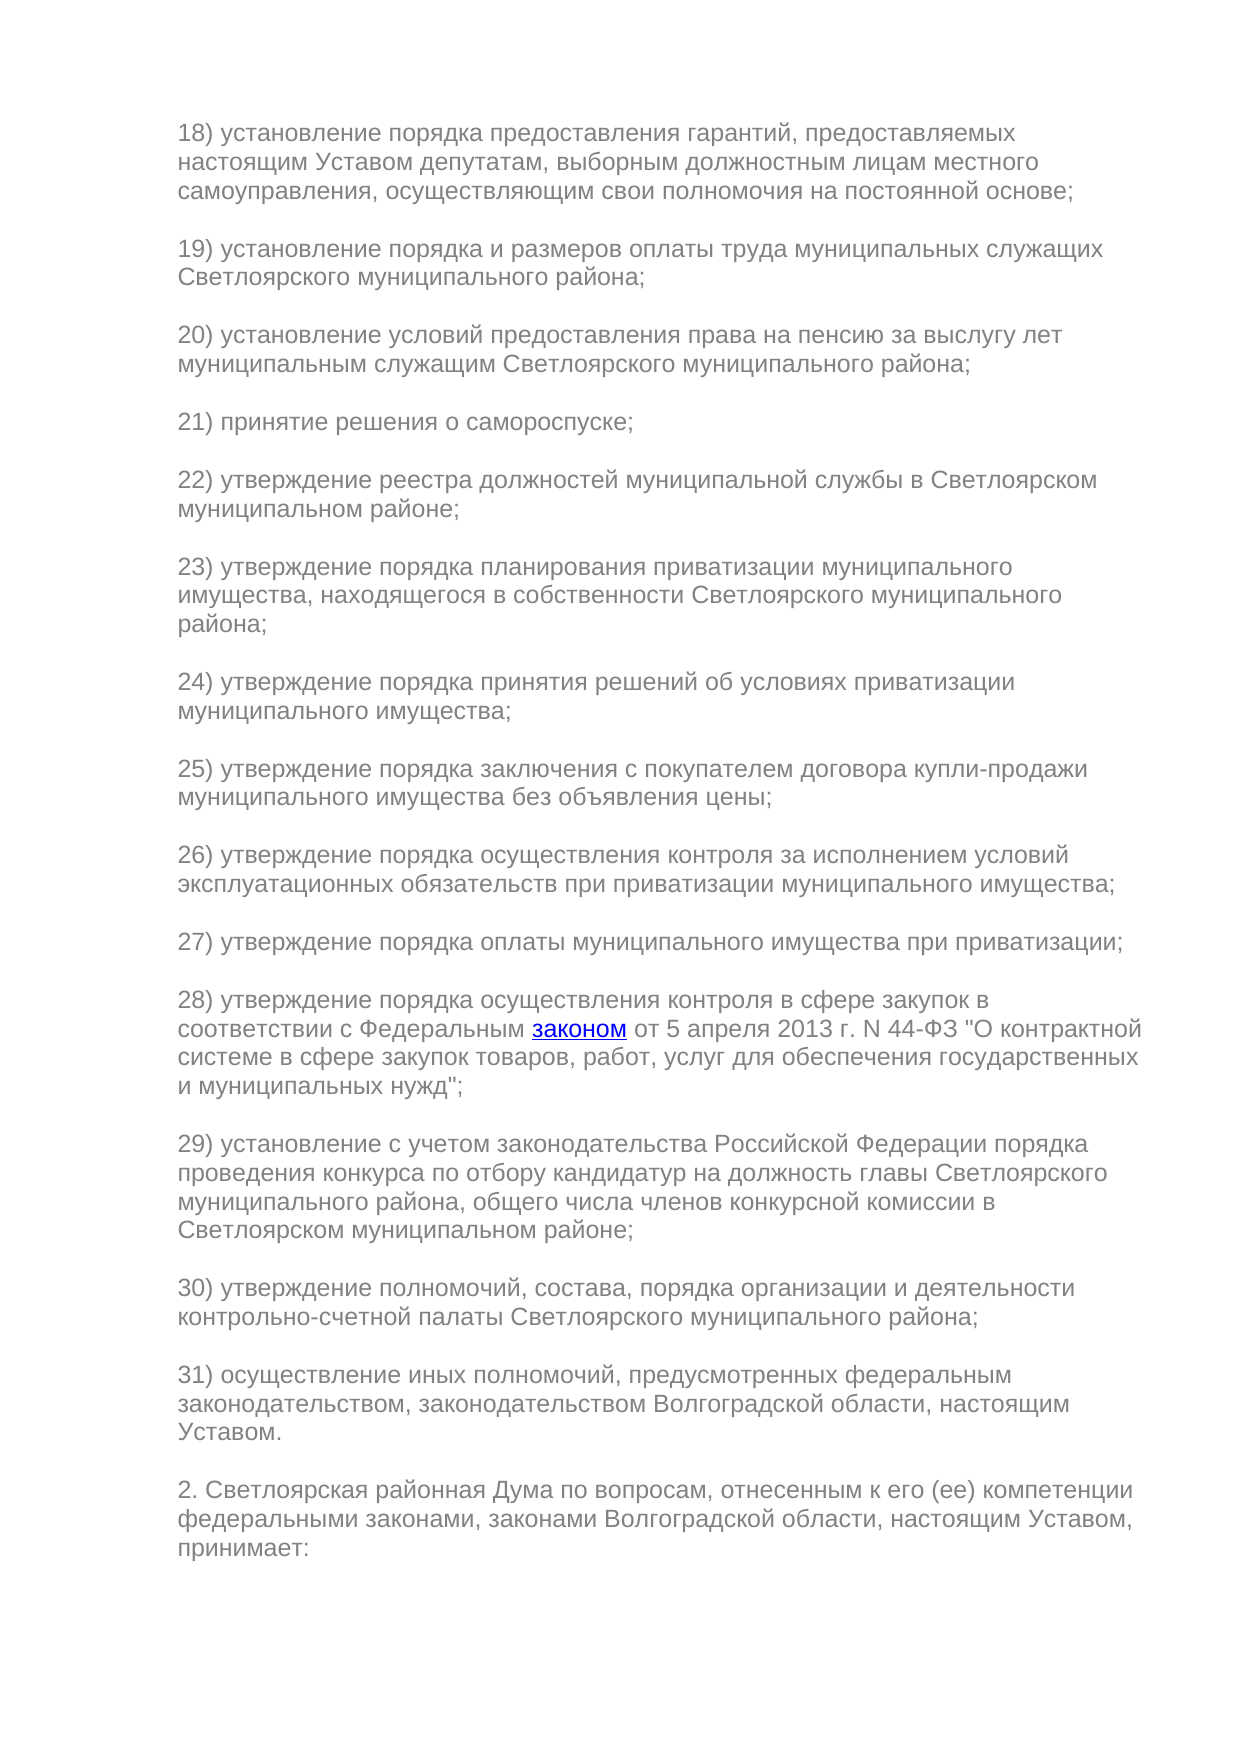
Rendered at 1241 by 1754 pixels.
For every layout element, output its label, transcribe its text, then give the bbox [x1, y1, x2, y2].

text 21) принятие решения о самороспуске; [177, 407, 1152, 436]
text 18) установление порядка предоставления гарантий, предоставляемых настоящим Уставом депутатам, выборным должностным лицам местного самоуправления, осуществляющим свои полномочия на постоянной основе; [177, 118, 1152, 204]
text 30) утверждение полномочий, состава, порядка организации и деятельности контрольно-счетной палаты Светлоярского муниципального района; [177, 1273, 1152, 1331]
text 22) утверждение реестра должностей муниципальной службы в Светлоярском муниципальном районе; [177, 465, 1152, 522]
text 19) установление порядка и размеров оплаты труда муниципальных служащих Светлоярского муниципального района; [177, 233, 1152, 291]
text 24) утверждение порядка принятия решений об условиях приватизации муниципального имущества; [177, 667, 1152, 724]
text 27) утверждение порядка оплаты муниципального имущества при приватизации; [177, 927, 1152, 956]
text 26) утверждение порядка осуществления контроля за исполнением условий эксплуатационных обязательств при приватизации муниципального имущества; [177, 840, 1152, 898]
text 31) осуществление иных полномочий, предусмотренных федеральным законодательством, законодательством Волгоградской области, настоящим Уставом. [177, 1360, 1152, 1446]
text 25) утверждение порядка заключения с покупателем договора купли-продажи муниципального имущества без объявления цены; [177, 753, 1152, 811]
text 28) утверждение порядка осуществления контроля в сфере закупок в соответствии с Федеральным законом от 5 апреля 2013 г. N 44-ФЗ "О контрактной системе в сфере закупок товаров, работ, услуг для обеспечения государственных и муниципальных нужд"; [177, 985, 1152, 1100]
text 20) установление условий предоставления права на пенсию за выслугу лет муниципальным служащим Светлоярского муниципального района; [177, 320, 1152, 378]
text 23) утверждение порядка планирования приватизации муниципального имущества, находящегося в собственности Светлоярского муниципального района; [177, 551, 1152, 638]
text 2. Светлоярская районная Дума по вопросам, отнесенным к его (ее) компетенции федеральными законами, законами Волгоградской области, настоящим Уставом, принимает: [177, 1475, 1152, 1561]
text 29) установление с учетом законодательства Российской Федерации порядка проведения конкурса по отбору кандидатур на должность главы Светлоярского муниципального района, общего числа членов конкурсной комиссии в Светлоярском муниципальном районе; [177, 1129, 1152, 1244]
